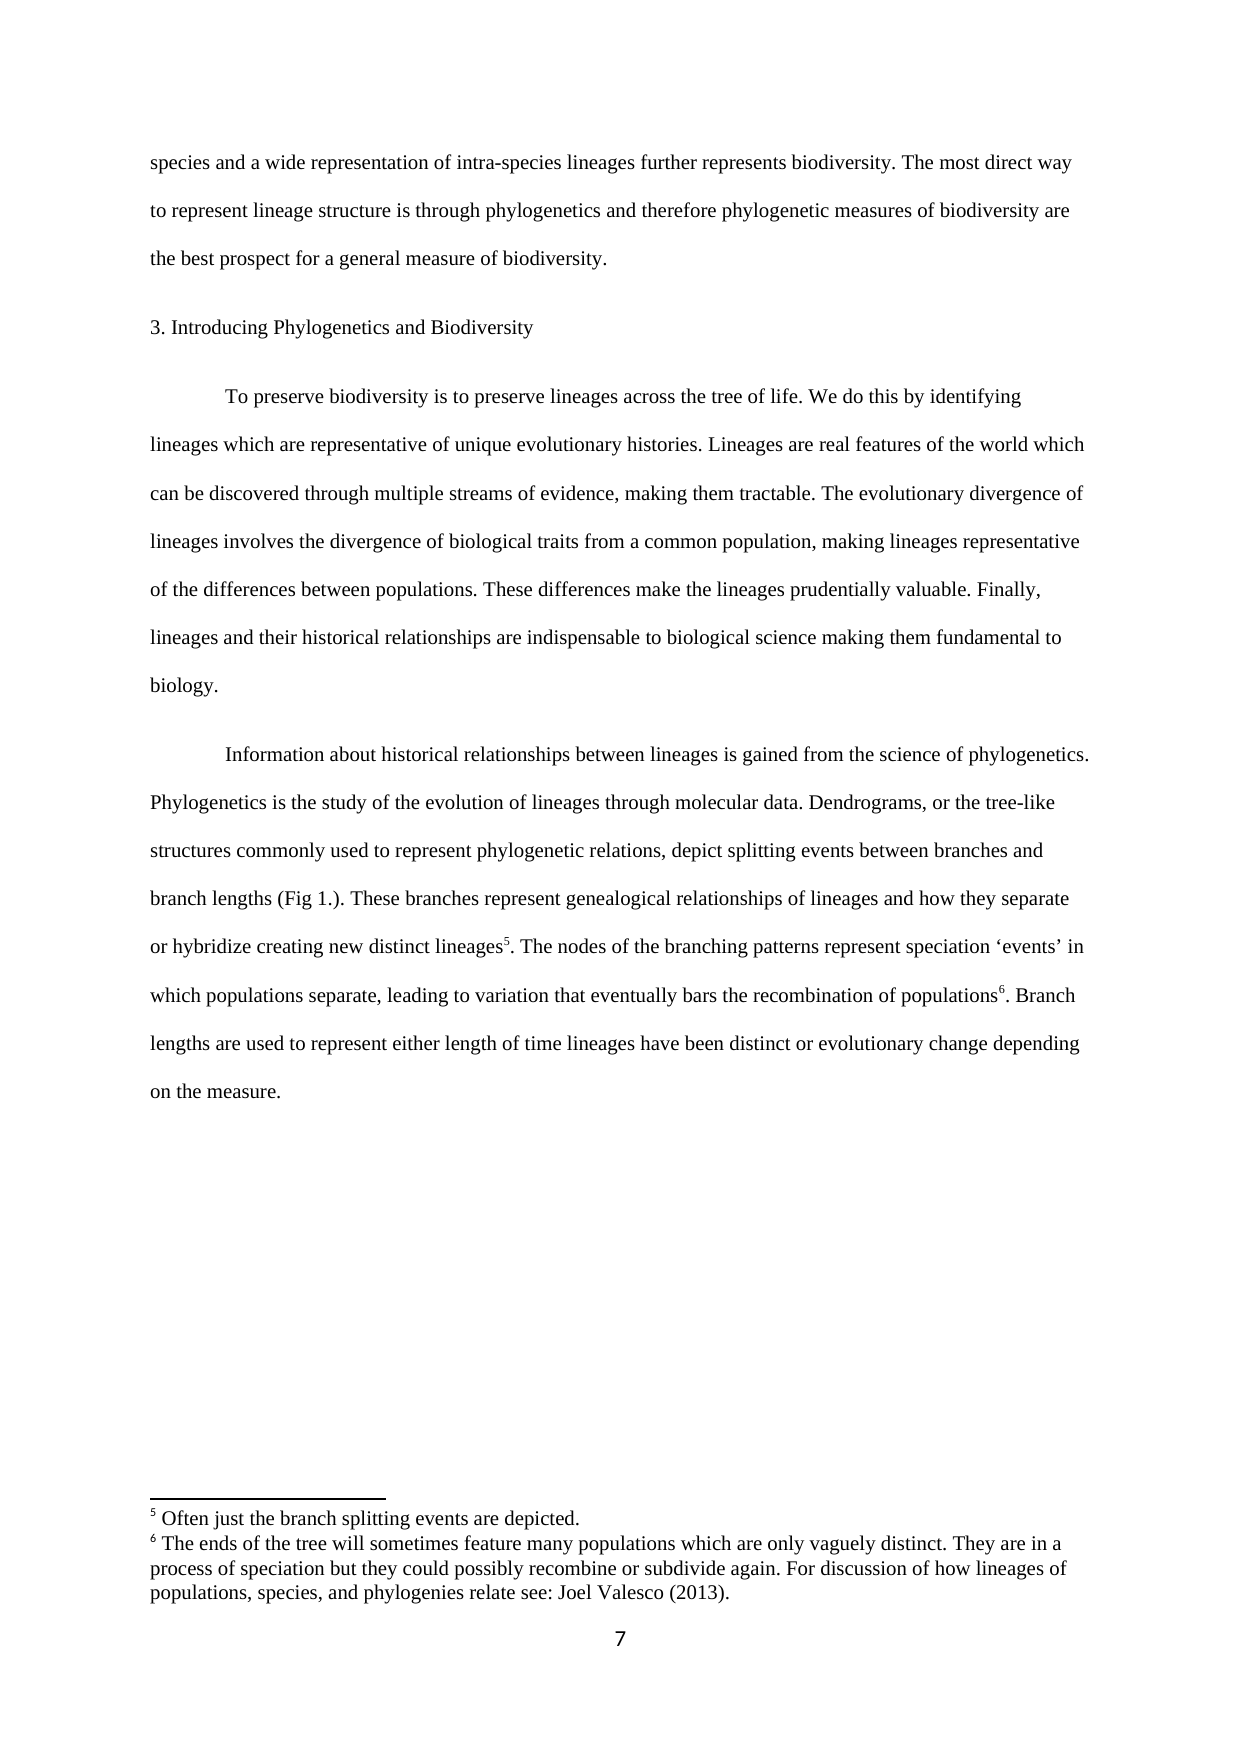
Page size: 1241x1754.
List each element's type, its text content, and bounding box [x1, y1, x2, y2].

text Information about historical relationships between lineages is gained from the science of phylogenetics. Phylogenetics is the study of the evolution of lineages through molecular data. Dendrograms, or the tree-like structures commonly used to represent phylogenetic relations, depict splitting events between branches and branch lengths (Fig 1.). These branches represent genealogical relationships of lineages and how they separate or hybridize creating new distinct lineages. The nodes of the branching patterns represent speciation ‘events’ in which populations separate, leading to variation that eventually bars the recombination of populations. Branch lengths are used to represent either length of time lineages have been distinct or evolutionary change depending on the measure. [150, 742, 1090, 1103]
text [150, 150, 1090, 270]
text 3. Introducing Phylogenetics and Biodiversity [150, 315, 1090, 339]
text To preserve biodiversity is to preserve lineages across the tree of life. We do this by identifying lineages which are representative of unique evolutionary histories. Lineages are real features of the world which can be discovered through multiple streams of evidence, making them tractable. The evolutionary divergence of lineages involves the divergence of biological traits from a common population, making lineages representative of the differences between populations. These differences make the lineages prudentially valuable. Finally, lineages and their historical relationships are indispensable to biological science making them fundamental to biology. [150, 384, 1090, 697]
